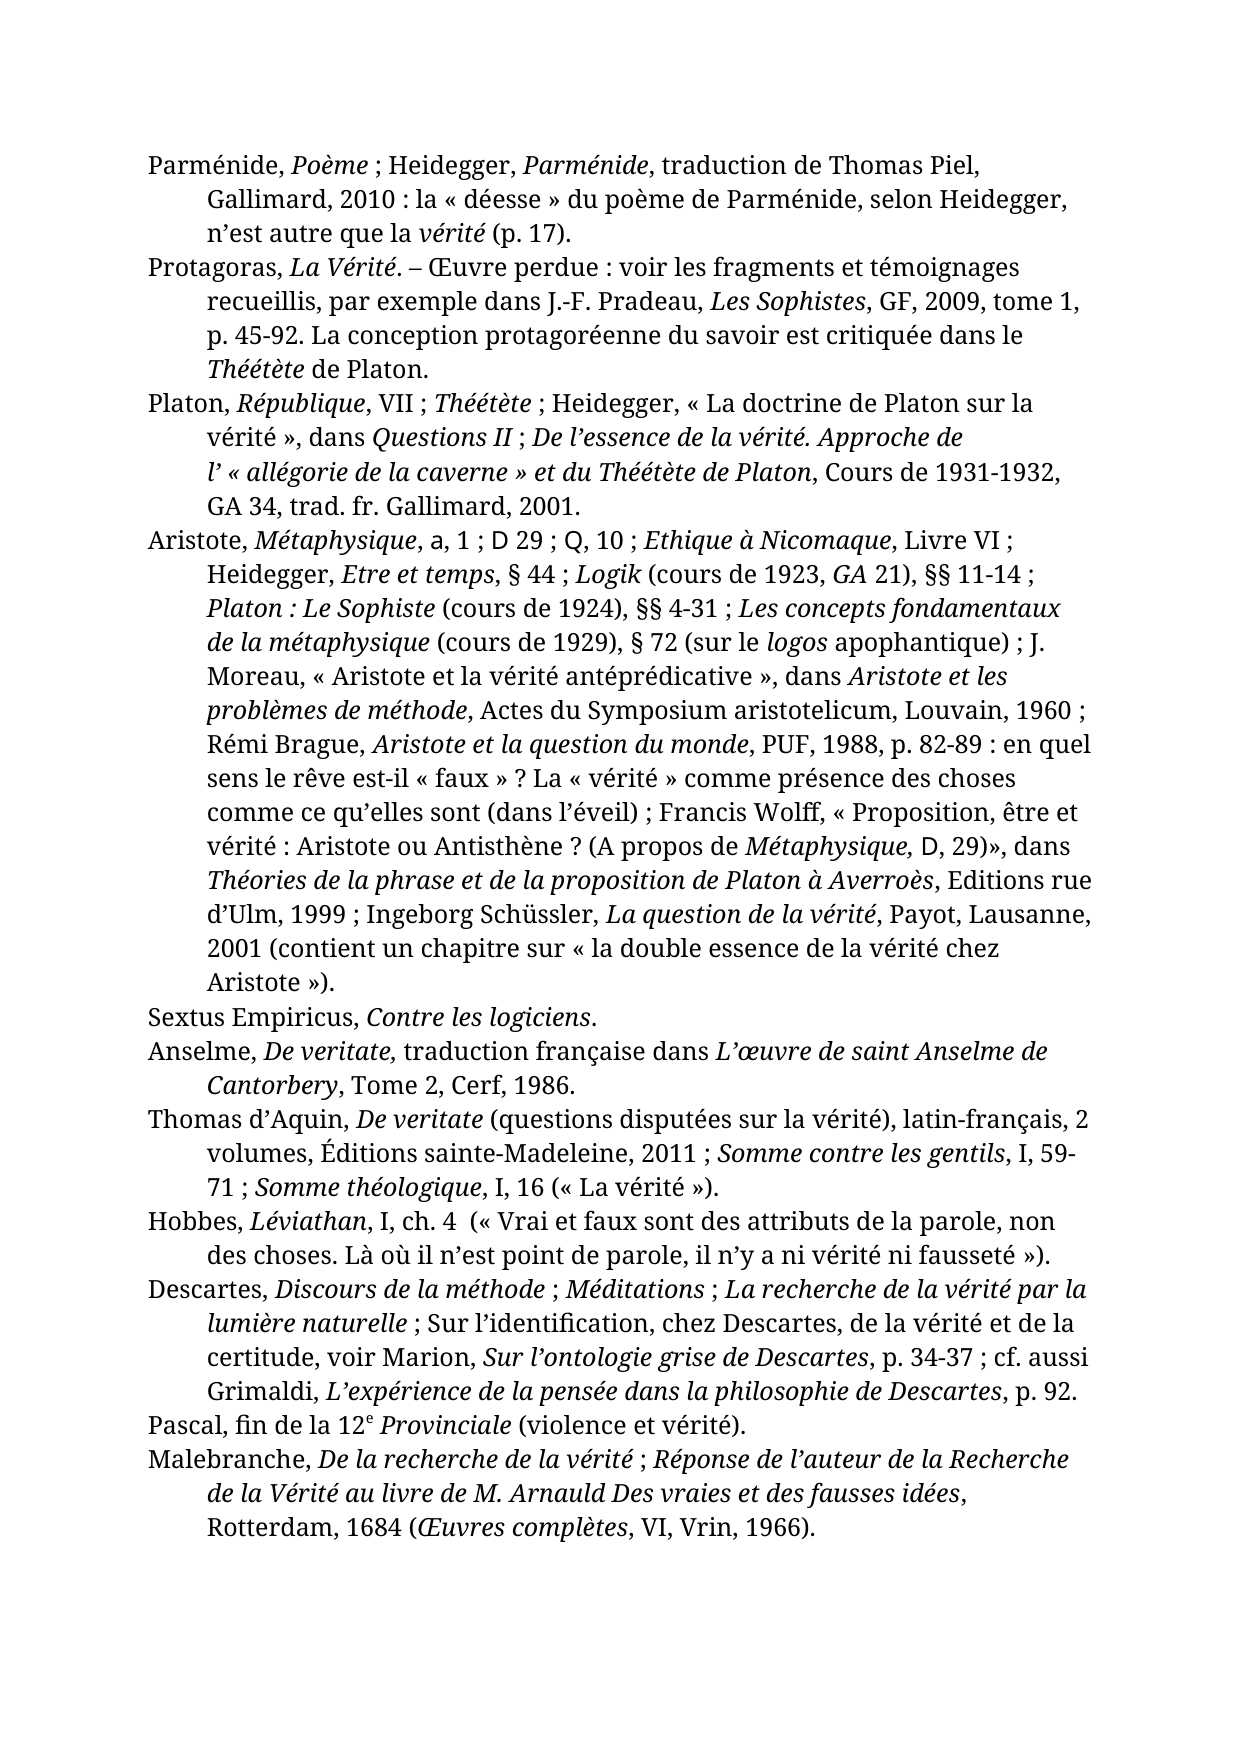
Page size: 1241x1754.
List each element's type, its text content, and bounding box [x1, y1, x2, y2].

text Malebranche, De la recherche de la vérité ; Réponse de l’auteur de la Recherche de la Vérité au livre de M. Arnauld Des vraies et des fausses idées, Rotterdam, 1684 (Œuvres complètes, VI, Vrin, 1966). [148, 1442, 1093, 1544]
text Sextus Empiricus, Contre les logiciens. [148, 999, 1093, 1033]
text Pascal, fin de la 12e Provinciale (violence et vérité). [148, 1408, 1093, 1442]
text Thomas d’Aquin, De veritate (questions disputées sur la vérité), latin-français, 2 volumes, Éditions sainte-Madeleine, 2011 ; Somme contre les gentils, I, 59-71 ; Somme théologique, I, 16 (« La vérité »). [148, 1101, 1093, 1203]
text Anselme, De veritate, traduction française dans L’œuvre de saint Anselme de Cantorbery, Tome 2, Cerf, 1986. [148, 1033, 1093, 1101]
text Hobbes, Léviathan, I, ch. 4 (« Vrai et faux sont des attributs de la parole, non des choses. Là où il n’est point de parole, il n’y a ni vérité ni fausseté »). [148, 1203, 1093, 1272]
text Protagoras, La Vérité. – Œuvre perdue : voir les fragments et témoignages recueillis, par exemple dans J.-F. Pradeau, Les Sophistes, GF, 2009, tome 1, p. 45-92. La conception protagoréenne du savoir est critiquée dans le Théétète de Platon. [148, 250, 1093, 386]
text Aristote, Métaphysique, a, 1 ; D 29 ; Q, 10 ; Ethique à Nicomaque, Livre VI ; Heidegger, Etre et temps, § 44 ; Logik (cours de 1923, GA 21), §§ 11-14 ; Platon : Le Sophiste (cours de 1924), §§ 4-31 ; Les concepts fondamentaux de la métaphysique (cours de 1929), § 72 (sur le logos apophantique) ; J. Moreau, « Aristote et la vérité antéprédicative », dans Aristote et les problèmes de méthode, Actes du Symposium aristotelicum, Louvain, 1960 ; Rémi Brague, Aristote et la question du monde, PUF, 1988, p. 82-89 : en quel sens le rêve est-il « faux » ? La « vérité » comme présence des choses comme ce qu’elles sont (dans l’éveil) ; Francis Wolff, « Proposition, être et vérité : Aristote ou Antisthène ? (A propos de Métaphysique, D, 29)», dans Théories de la phrase et de la proposition de Platon à Averroès, Editions rue d’Ulm, 1999 ; Ingeborg Schüssler, La question de la vérité, Payot, Lausanne, 2001 (contient un chapitre sur « la double essence de la vérité chez Aristote »). [148, 522, 1093, 999]
text Platon, République, VII ; Théétète ; Heidegger, « La doctrine de Platon sur la vérité », dans Questions II ; De l’essence de la vérité. Approche de l’ « allégorie de la caverne » et du Théétète de Platon, Cours de 1931-1932, GA 34, trad. fr. Gallimard, 2001. [148, 386, 1093, 522]
text Parménide, Poème ; Heidegger, Parménide, traduction de Thomas Piel, Gallimard, 2010 : la « déesse » du poème de Parménide, selon Heidegger, n’est autre que la vérité (p. 17). [148, 148, 1093, 250]
text Descartes, Discours de la méthode ; Méditations ; La recherche de la vérité par la lumière naturelle ; Sur l’identification, chez Descartes, de la vérité et de la certitude, voir Marion, Sur l’ontologie grise de Descartes, p. 34-37 ; cf. aussi Grimaldi, L’expérience de la pensée dans la philosophie de Descartes, p. 92. [148, 1272, 1093, 1408]
